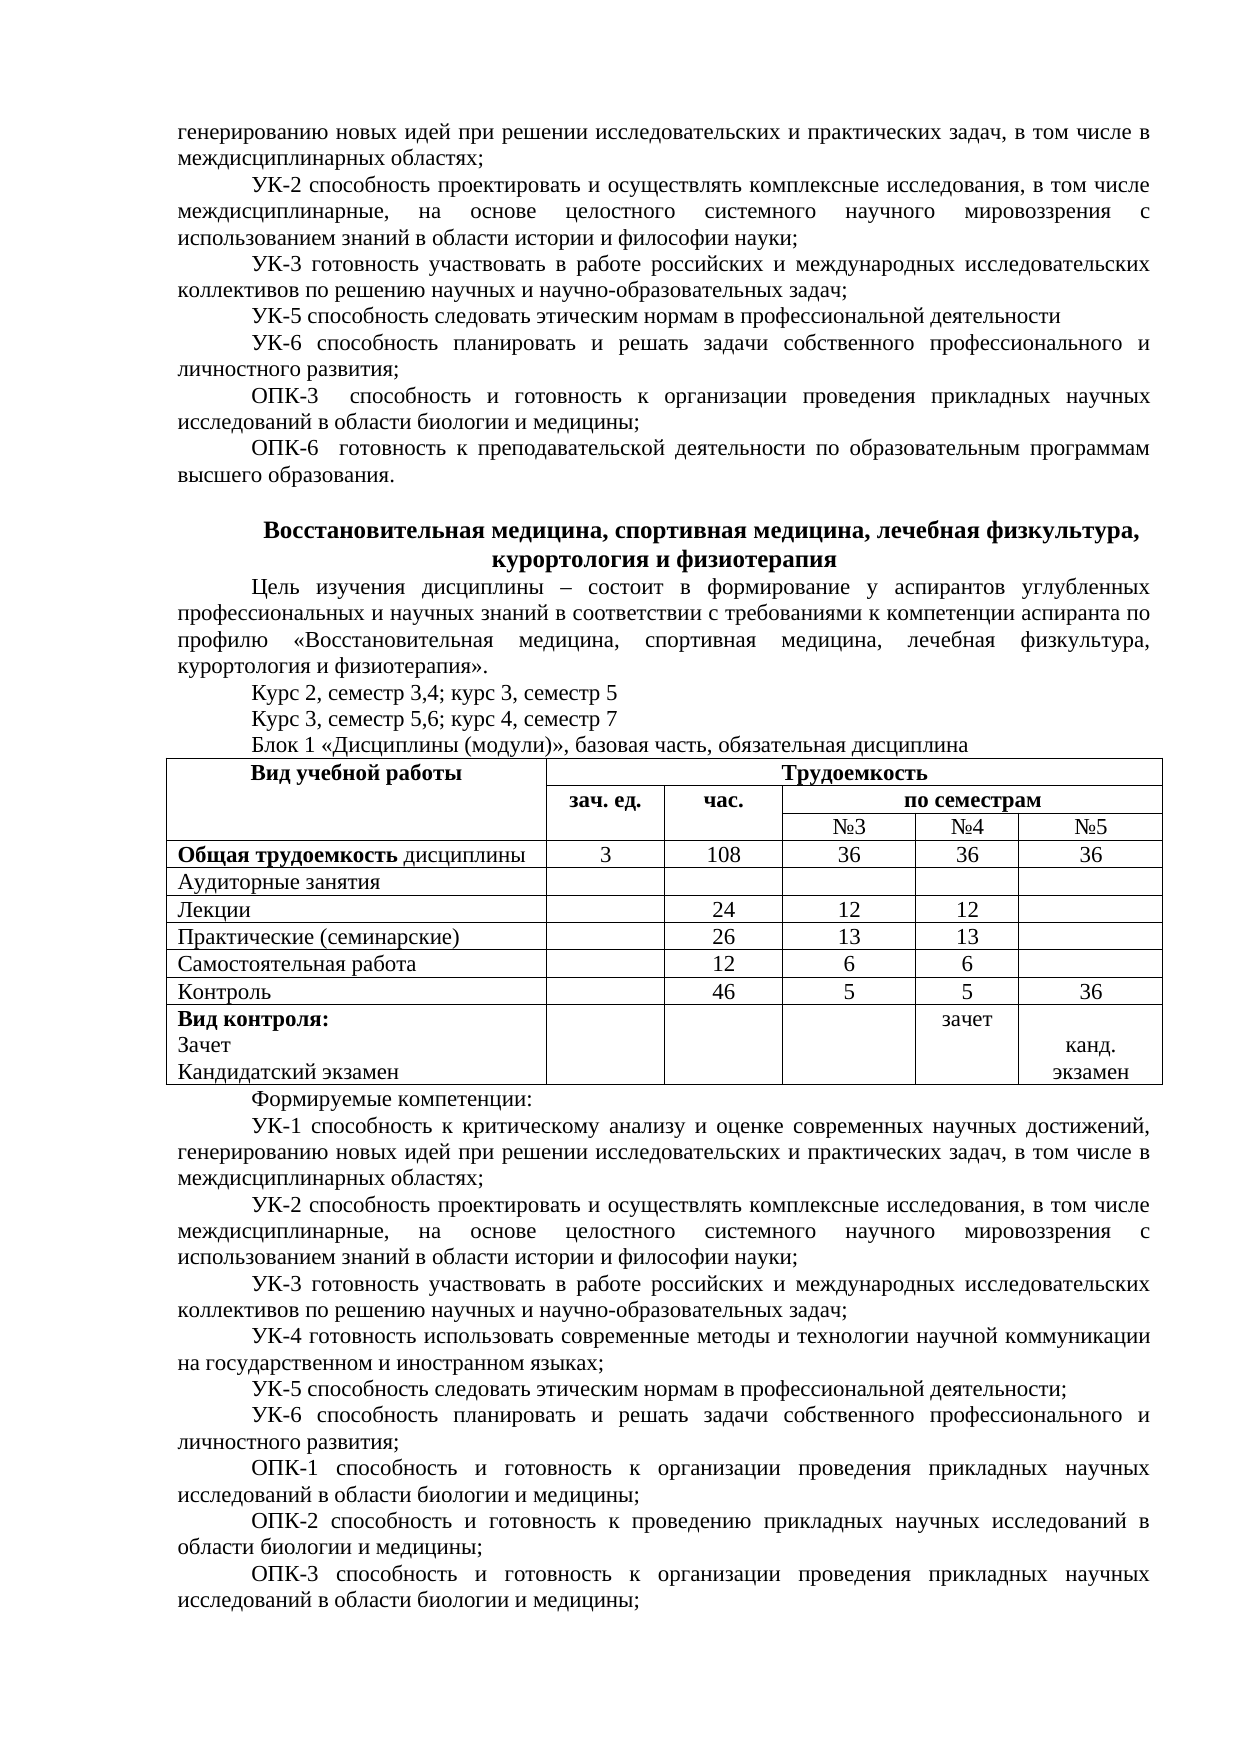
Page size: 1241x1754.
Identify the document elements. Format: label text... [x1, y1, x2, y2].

table_cell 3 [547, 841, 664, 867]
table_cell [547, 978, 664, 1004]
table_cell [547, 950, 664, 977]
text ОПК-3 способность и готовность к организации проведения прикладных научных исследований в области биологии и медицины; [177, 1560, 1152, 1612]
table_cell Практические (семинарские) [167, 923, 546, 949]
table_cell 36 [1019, 978, 1162, 1004]
table_cell час. [665, 786, 782, 840]
text Курс 3, семестр 5,6; курс 4, семестр 7 [177, 705, 1152, 731]
table_header Вид учебной работы [167, 759, 546, 840]
table_cell Контроль [167, 978, 546, 1004]
table_cell 12 [665, 950, 782, 977]
table_cell [547, 923, 664, 949]
text УК-3 готовность участвовать в работе российских и международных исследовательских коллективов по решению научных и научно-образовательных задач; [177, 250, 1152, 303]
table_cell 36 [1019, 841, 1162, 867]
table_cell 12 [783, 896, 915, 922]
table_cell канд. экзамен [1019, 1005, 1162, 1084]
table_cell №5 [1019, 814, 1162, 840]
text ОПК-1 способность и готовность к организации проведения прикладных научных исследований в области биологии и медицины; [177, 1454, 1152, 1507]
text Курс 2, семестр 3,4; курс 3, семестр 5 [177, 678, 1152, 705]
table_cell 26 [665, 923, 782, 949]
table_cell 24 [665, 896, 782, 922]
text ОПК-6 готовность к преподавательской деятельности по образовательным программам высшего образования. [177, 434, 1152, 487]
table_cell [783, 1005, 915, 1084]
text УК-3 готовность участвовать в работе российских и международных исследовательских коллективов по решению научных и научно-образовательных задач; [177, 1270, 1152, 1322]
table_cell [1019, 868, 1162, 894]
text УК-5 способность следовать этическим нормам в профессиональной деятельности [177, 303, 1152, 329]
table_cell зачет [916, 1005, 1018, 1084]
table_cell 108 [665, 841, 782, 867]
table_cell [1019, 896, 1162, 922]
text УК-6 способность планировать и решать задачи собственного профессионального и личностного развития; [177, 329, 1152, 382]
table_cell 36 [783, 841, 915, 867]
table_cell 12 [916, 896, 1018, 922]
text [177, 118, 1152, 171]
table_cell 13 [916, 923, 1018, 949]
text Восстановительная медицина, спортивная медицина, лечебная физкультура, курортология и физиотерапия [177, 516, 1152, 573]
table_cell 5 [783, 978, 915, 1004]
table_cell 5 [916, 978, 1018, 1004]
table_cell по семестрам [783, 786, 1162, 812]
table_cell [916, 868, 1018, 894]
text Формируемые компетенции: [177, 1085, 1152, 1112]
table_cell [1019, 950, 1162, 977]
table_cell 46 [665, 978, 782, 1004]
text УК-2 способность проектировать и осуществлять комплексные исследования, в том числе междисциплинарные, на основе целостного системного научного мировоззрения с использованием знаний в области истории и философии науки; [177, 1191, 1152, 1270]
table_cell 13 [783, 923, 915, 949]
table_cell Аудиторные занятия [167, 868, 546, 894]
text УК-2 способность проектировать и осуществлять комплексные исследования, в том числе междисциплинарные, на основе целостного системного научного мировоззрения с использованием знаний в области истории и философии науки; [177, 171, 1152, 250]
table_cell [665, 1005, 782, 1084]
text ОПК-2 способность и готовность к проведению прикладных научных исследований в области биологии и медицины; [177, 1507, 1152, 1560]
text УК-5 способность следовать этическим нормам в профессиональной деятельности; [177, 1375, 1152, 1402]
table_cell №3 [783, 814, 915, 840]
table_cell [1019, 923, 1162, 949]
table_cell [547, 1005, 664, 1084]
table_header Трудоемкость [547, 759, 1162, 785]
table_cell [665, 868, 782, 894]
table_cell Лекции [167, 896, 546, 922]
table_cell Самостоятельная работа [167, 950, 546, 977]
table_cell Вид контроля: Зачет Кандидатский экзамен [167, 1005, 546, 1084]
table_cell 6 [783, 950, 915, 977]
table_cell 6 [916, 950, 1018, 977]
table_cell Общая трудоемкость дисциплины [167, 841, 546, 867]
text Цель изучения дисциплины – состоит в формирование у аспирантов углубленных профессиональных и научных знаний в соответствии с требованиями к компетенции аспиранта по профилю «Восстановительная медицина, спортивная медицина, лечебная физкультура, курортология и физиотерапия». [177, 573, 1152, 678]
table_cell [547, 896, 664, 922]
table_cell 36 [916, 841, 1018, 867]
text Блок 1 «Дисциплины (модули)», базовая часть, обязательная дисциплина [177, 731, 1152, 758]
text УК-6 способность планировать и решать задачи собственного профессионального и личностного развития; [177, 1402, 1152, 1454]
table_cell [547, 868, 664, 894]
table_cell [783, 868, 915, 894]
table_cell зач. ед. [547, 786, 664, 840]
text ОПК-3 способность и готовность к организации проведения прикладных научных исследований в области биологии и медицины; [177, 382, 1152, 434]
table_cell №4 [916, 814, 1018, 840]
text УК-4 готовность использовать современные методы и технологии научной коммуникации на государственном и иностранном языках; [177, 1322, 1152, 1375]
